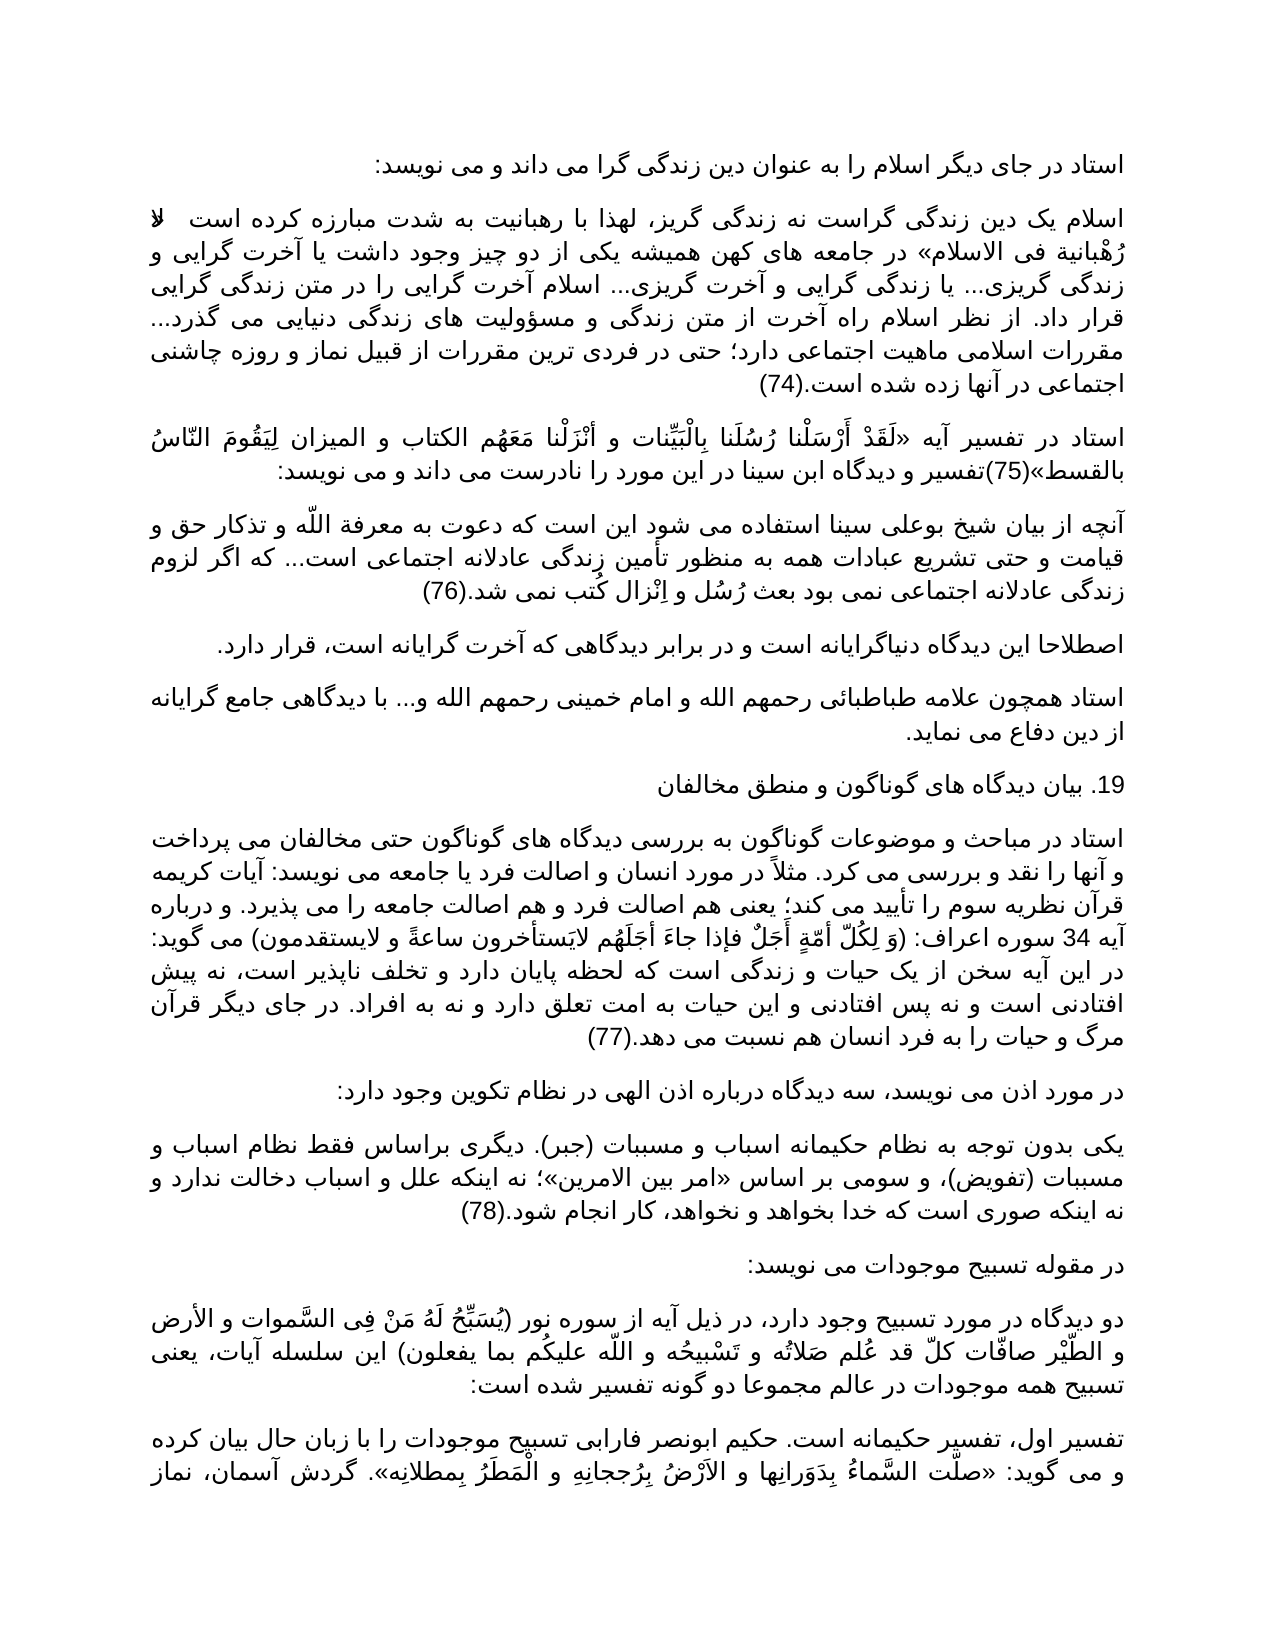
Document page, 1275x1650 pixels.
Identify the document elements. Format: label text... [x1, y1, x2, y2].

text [150, 1424, 1125, 1485]
text اسلام یک دین زندگی گراست نه زندگی گریز، لهذا با رهبانیت به شدت مبارزه کرده است «لا رُهْبانیة فی الاسلام» در جامعه های کهن همیشه یکی از دو چیز وجود داشت یا آخرت گرایی و زندگی گریزی... یا زندگی گرایی و آخرت گریزی... اسلام آخرت گرایی را در متن زندگی گرایی قرار داد. از نظر اسلام راه آخرت از متن زندگی و مسؤولیت های زندگی دنیایی می گذرد... مقررات اسلامی ماهیت اجتماعی دارد؛ حتی در فردی ترین مقررات از قبیل نماز و روزه چاشنی اجتماعی در آنها زده شده است.(74) [150, 204, 1125, 398]
text استاد همچون علامه طباطبائی رحمهم الله و امام خمینی رحمهم الله و... با دیدگاهی جامع گرایانه از دین دفاع می نماید. [150, 683, 1125, 745]
text 19. بیان دیدگاه های گوناگون و منطق مخالفان [150, 770, 1125, 799]
text آنچه از بیان شیخ بوعلی سینا استفاده می شود این است که دعوت به معرفة اللّه و تذکار حق و قیامت و حتی تشریع عبادات همه به منظور تأمین زندگی عادلانه اجتماعی است... که اگر لزوم زندگی عادلانه اجتماعی نمی بود بعث رُسُل و اِنْزال کُتب نمی شد.(76) [150, 510, 1125, 604]
text دو دیدگاه در مورد تسبیح وجود دارد، در ذیل آیه از سوره نور (یُسَبِّحُ لَهُ مَنْ فِی السَّموات و الأرض و الطّیْر صافّات کلّ قد عُلم صَلاتُه و تَسْبیحُه و اللّه علیکُم بما یفعلون) این سلسله آیات، یعنی تسبیح همه موجودات در عالم مجموعا دو گونه تفسیر شده است: [150, 1304, 1125, 1398]
text در مورد اذن می نویسد، سه دیدگاه درباره اذن الهی در نظام تکوین وجود دارد: [150, 1076, 1125, 1105]
text یکی بدون توجه به نظام حکیمانه اسباب و مسببات (جبر). دیگری براساس فقط نظام اسباب و مسببات (تفویض)، و سومی بر اساس «امر بین الامرین»؛ نه اینکه علل و اسباب دخالت ندارد و نه اینکه صوری است که خدا بخواهد و نخواهد، کار انجام شود.(78) [150, 1130, 1125, 1225]
text استاد در تفسیر آیه «لَقَدْ أَرْسَلْنا رُسُلَنا بِالْبَیِّنات و أنْزَلْنا مَعَهُم الکتاب و المیزان لِیَقُومَ النّاسُ بالقسط»(75)تفسیر و دیدگاه ابن سینا در این مورد را نادرست می داند و می نویسد: [150, 423, 1125, 484]
text اصطلاحا این دیدگاه دنیاگرایانه است و در برابر دیدگاهی که آخرت گرایانه است، قرار دارد. [150, 629, 1125, 658]
text در مقوله تسبیح موجودات می نویسد: [150, 1250, 1125, 1279]
text استاد در مباحث و موضوعات گوناگون به بررسی دیدگاه های گوناگون حتی مخالفان می پرداخت و آنها را نقد و بررسی می کرد. مثلاً در مورد انسان و اصالت فرد یا جامعه می نویسد: آیات کریمه قرآن نظریه سوم را تأیید می کند؛ یعنی هم اصالت فرد و هم اصالت جامعه را می پذیرد. و درباره آیه 34 سوره اعراف: (وَ لِکُلّ أمّةٍ أَجَلٌ فإذا جاءَ أجَلَهُم لایَستأخرون ساعةً و لایستقدمون) می گوید: در این آیه سخن از یک حیات و زندگی است که لحظه پایان دارد و تخلف ناپذیر است، نه پیش افتادنی است و نه پس افتادنی و این حیات به امت تعلق دارد و نه به افراد. در جای دیگر قرآن مرگ و حیات را به فرد انسان هم نسبت می دهد.(77) [150, 824, 1125, 1051]
text استاد در جای دیگر اسلام را به عنوان دین زندگی گرا می داند و می نویسد: [150, 150, 1125, 179]
